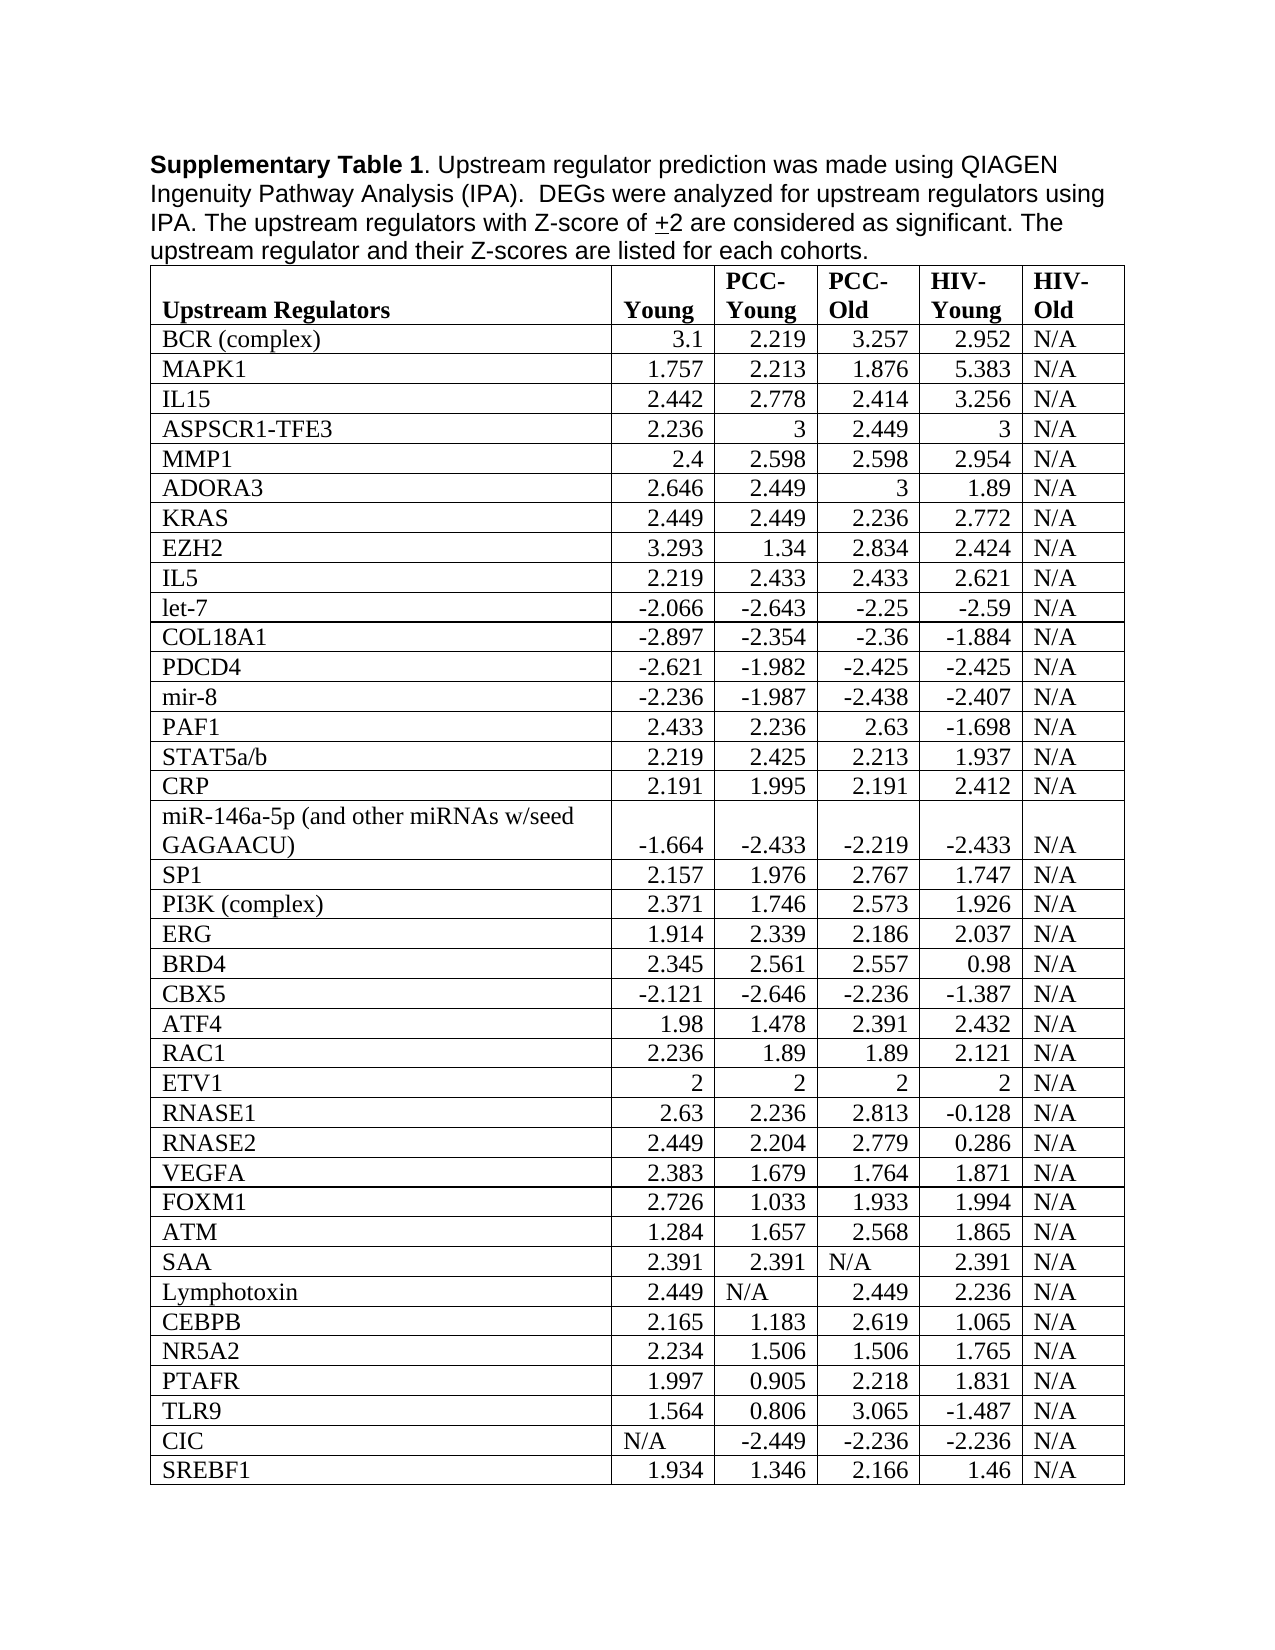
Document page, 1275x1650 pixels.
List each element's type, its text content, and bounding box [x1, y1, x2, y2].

table_cell 1.747 [920, 860, 1022, 888]
table_cell 1.746 [715, 890, 817, 918]
table_cell -2.121 [612, 979, 714, 1008]
table_cell 2.371 [612, 890, 714, 918]
table_cell N/A [1023, 503, 1124, 532]
table_cell 1.89 [715, 1039, 817, 1067]
table_cell TLR9 [151, 1396, 611, 1425]
table_cell 2.63 [612, 1098, 714, 1127]
table_cell 1.065 [920, 1307, 1022, 1335]
table_cell -2.066 [612, 593, 714, 621]
table_cell 1.831 [920, 1366, 1022, 1395]
table_cell 1.934 [612, 1456, 714, 1484]
table_cell 2.424 [920, 533, 1022, 562]
table_cell -0.128 [920, 1098, 1022, 1127]
table_cell 2.449 [612, 503, 714, 532]
table_cell -1.884 [920, 623, 1022, 651]
table_cell 1.98 [612, 1009, 714, 1037]
table_cell N/A [1023, 1217, 1124, 1246]
table_cell 1.506 [818, 1336, 919, 1365]
table_cell 2.954 [920, 444, 1022, 472]
table_cell 2.834 [818, 533, 919, 562]
table_cell 1.865 [920, 1217, 1022, 1246]
table_header HIV-Young [920, 266, 1022, 323]
table_cell -2.621 [612, 652, 714, 681]
table_cell N/A [612, 1426, 714, 1454]
table_cell 2.813 [818, 1098, 919, 1127]
table_cell N/A [1023, 414, 1124, 443]
table_cell 2.63 [818, 712, 919, 741]
table_cell -2.25 [818, 593, 919, 621]
table_cell 2.236 [612, 1039, 714, 1067]
table_cell ADORA3 [151, 474, 611, 502]
table_cell -2.354 [715, 623, 817, 651]
table_cell MAPK1 [151, 354, 611, 383]
table_cell 1.46 [920, 1456, 1022, 1484]
table_cell N/A [1023, 384, 1124, 413]
table_cell N/A [1023, 771, 1124, 800]
table_cell PI3K (complex) [151, 890, 611, 918]
table_cell RNASE1 [151, 1098, 611, 1127]
table_cell PDCD4 [151, 652, 611, 681]
table_cell N/A [1023, 1336, 1124, 1365]
table_cell 2.598 [818, 444, 919, 472]
table_cell 2.433 [612, 712, 714, 741]
table_cell 1.679 [715, 1158, 817, 1186]
table_cell 2.557 [818, 949, 919, 978]
table_header HIV-Old [1023, 266, 1124, 323]
table_cell -2.643 [715, 593, 817, 621]
table_cell 2.561 [715, 949, 817, 978]
table_cell N/A [1023, 1039, 1124, 1067]
table_cell 0.286 [920, 1128, 1022, 1157]
table_cell N/A [1023, 354, 1124, 383]
table_cell 2.412 [920, 771, 1022, 800]
table_cell N/A [1023, 742, 1124, 770]
table_cell N/A [1023, 1098, 1124, 1127]
table_cell N/A [1023, 563, 1124, 592]
table_cell -2.897 [612, 623, 714, 651]
table_cell COL18A1 [151, 623, 611, 651]
table_cell 1.564 [612, 1396, 714, 1425]
table_cell -1.698 [920, 712, 1022, 741]
table_cell 0.905 [715, 1366, 817, 1395]
table_cell EZH2 [151, 533, 611, 562]
table_cell 2.767 [818, 860, 919, 888]
table_cell 2.345 [612, 949, 714, 978]
table_header PCC-Young [715, 266, 817, 323]
table_cell ATF4 [151, 1009, 611, 1037]
table_cell 2.218 [818, 1366, 919, 1395]
table_cell 2.414 [818, 384, 919, 413]
table_cell N/A [1023, 801, 1124, 859]
table_cell N/A [1023, 682, 1124, 711]
text Supplementary Table 1. Upstream regulator prediction was made using QIAGEN Ingenuity Pathway Analysis (IPA). DEGs were analyzed for upstream regulators using IPA. The upstream regulators with Z-score of +2 are considered as significant. The upstream regulator and their Z-scores are listed for each cohorts. [150, 150, 1125, 265]
table_cell 2 [715, 1068, 817, 1097]
table_cell 3.257 [818, 325, 919, 353]
table_cell 2.619 [818, 1307, 919, 1335]
table_cell 1.284 [612, 1217, 714, 1246]
table_cell -1.982 [715, 652, 817, 681]
table_cell SP1 [151, 860, 611, 888]
table_cell 2.236 [920, 1277, 1022, 1306]
table_cell 1.183 [715, 1307, 817, 1335]
table_cell 2.621 [920, 563, 1022, 592]
table_header PCC-Old [818, 266, 919, 323]
table_cell 2.121 [920, 1039, 1022, 1067]
table_cell 1.757 [612, 354, 714, 383]
table_cell IL5 [151, 563, 611, 592]
table_cell N/A [1023, 1247, 1124, 1276]
table_cell -1.487 [920, 1396, 1022, 1425]
table_cell N/A [1023, 860, 1124, 888]
table_cell 2.213 [818, 742, 919, 770]
table_cell 1.995 [715, 771, 817, 800]
table_cell MMP1 [151, 444, 611, 472]
table_cell 2.236 [715, 712, 817, 741]
table_cell 2.442 [612, 384, 714, 413]
table_cell 2.191 [612, 771, 714, 800]
table_cell -2.236 [818, 1426, 919, 1454]
table_cell -2.36 [818, 623, 919, 651]
table_cell 2.186 [818, 919, 919, 948]
table_cell -2.236 [818, 979, 919, 1008]
table_cell -2.433 [715, 801, 817, 859]
table_cell mir-8 [151, 682, 611, 711]
table_cell 1.994 [920, 1188, 1022, 1216]
table_cell 1.933 [818, 1188, 919, 1216]
table_cell 2.449 [612, 1277, 714, 1306]
table_cell N/A [818, 1247, 919, 1276]
table_cell 3.065 [818, 1396, 919, 1425]
table_cell -2.425 [920, 652, 1022, 681]
table_cell SREBF1 [151, 1456, 611, 1484]
table_cell ATM [151, 1217, 611, 1246]
table_cell N/A [1023, 593, 1124, 621]
table_cell 2.4 [612, 444, 714, 472]
table_cell N/A [1023, 1068, 1124, 1097]
table_cell 2 [920, 1068, 1022, 1097]
table_cell BRD4 [151, 949, 611, 978]
table_cell 2.204 [715, 1128, 817, 1157]
table_cell 2.449 [715, 474, 817, 502]
table_cell N/A [1023, 325, 1124, 353]
table_cell -2.438 [818, 682, 919, 711]
table_cell 1.89 [920, 474, 1022, 502]
table_cell N/A [1023, 1307, 1124, 1335]
table_cell 3.293 [612, 533, 714, 562]
table_cell RAC1 [151, 1039, 611, 1067]
table_cell 2.213 [715, 354, 817, 383]
table_cell 2.219 [612, 742, 714, 770]
table_cell 2.952 [920, 325, 1022, 353]
table_cell 2.568 [818, 1217, 919, 1246]
table_cell 2.598 [715, 444, 817, 472]
table_cell 1.871 [920, 1158, 1022, 1186]
table_cell 2.573 [818, 890, 919, 918]
table_cell ASPSCR1-TFE3 [151, 414, 611, 443]
table_cell N/A [1023, 1128, 1124, 1157]
table_cell -2.219 [818, 801, 919, 859]
table_cell STAT5a/b [151, 742, 611, 770]
table_cell N/A [1023, 533, 1124, 562]
table_cell SAA [151, 1247, 611, 1276]
table_cell 2.772 [920, 503, 1022, 532]
table_cell 2.157 [612, 860, 714, 888]
table_cell 2.234 [612, 1336, 714, 1365]
table_cell BCR (complex) [151, 325, 611, 353]
table_cell ETV1 [151, 1068, 611, 1097]
table_cell 2.339 [715, 919, 817, 948]
table_cell miR-146a-5p (and other miRNAs w/seed GAGAACU) [151, 801, 611, 859]
table_cell 1.34 [715, 533, 817, 562]
table_cell FOXM1 [151, 1188, 611, 1216]
table_cell -1.664 [612, 801, 714, 859]
table_cell 2.449 [818, 414, 919, 443]
table_cell -1.987 [715, 682, 817, 711]
table_cell N/A [1023, 919, 1124, 948]
table_cell 3.1 [612, 325, 714, 353]
table_cell 2.391 [715, 1247, 817, 1276]
table_cell IL15 [151, 384, 611, 413]
table_cell 2.236 [715, 1098, 817, 1127]
table_cell 3.256 [920, 384, 1022, 413]
table_cell -2.236 [920, 1426, 1022, 1454]
table_cell 3 [920, 414, 1022, 443]
table_cell -2.449 [715, 1426, 817, 1454]
table_header Young [612, 266, 714, 323]
table_cell 2.778 [715, 384, 817, 413]
table_cell 2.219 [612, 563, 714, 592]
table_cell CEBPB [151, 1307, 611, 1335]
table_cell N/A [1023, 890, 1124, 918]
table_cell Lymphotoxin [151, 1277, 611, 1306]
table_cell 2.236 [818, 503, 919, 532]
table_cell N/A [715, 1277, 817, 1306]
table_cell N/A [1023, 652, 1124, 681]
table_cell N/A [1023, 1188, 1124, 1216]
table_cell -1.387 [920, 979, 1022, 1008]
table_cell 2.236 [612, 414, 714, 443]
table_cell CIC [151, 1426, 611, 1454]
table_cell 0.806 [715, 1396, 817, 1425]
table_cell VEGFA [151, 1158, 611, 1186]
table_cell 2.391 [920, 1247, 1022, 1276]
table_header Upstream Regulators [151, 266, 611, 323]
table_cell 2.166 [818, 1456, 919, 1484]
table_cell 1.89 [818, 1039, 919, 1067]
table_cell 2.646 [612, 474, 714, 502]
table_cell N/A [1023, 1158, 1124, 1186]
table_cell 0.98 [920, 949, 1022, 978]
table_cell 2.449 [715, 503, 817, 532]
table_cell 2.779 [818, 1128, 919, 1157]
table_cell N/A [1023, 623, 1124, 651]
table_cell 1.657 [715, 1217, 817, 1246]
table_cell 2.037 [920, 919, 1022, 948]
table_cell PTAFR [151, 1366, 611, 1395]
table_cell N/A [1023, 444, 1124, 472]
table_cell -2.59 [920, 593, 1022, 621]
table_cell -2.236 [612, 682, 714, 711]
table_cell 1.914 [612, 919, 714, 948]
table_cell N/A [1023, 712, 1124, 741]
table_cell 1.926 [920, 890, 1022, 918]
table_cell 1.506 [715, 1336, 817, 1365]
table_cell 1.765 [920, 1336, 1022, 1365]
table_cell NR5A2 [151, 1336, 611, 1365]
table_cell PAF1 [151, 712, 611, 741]
table_cell -2.425 [818, 652, 919, 681]
table_cell N/A [1023, 474, 1124, 502]
table_cell 2.425 [715, 742, 817, 770]
table_cell 5.383 [920, 354, 1022, 383]
table_cell 2 [818, 1068, 919, 1097]
table_cell N/A [1023, 1009, 1124, 1037]
table_cell -2.433 [920, 801, 1022, 859]
table_cell 1.346 [715, 1456, 817, 1484]
table_cell 3 [818, 474, 919, 502]
table_cell 2.165 [612, 1307, 714, 1335]
table_cell 2.391 [818, 1009, 919, 1037]
table_cell 1.478 [715, 1009, 817, 1037]
table_cell KRAS [151, 503, 611, 532]
table_cell 2.433 [818, 563, 919, 592]
table_cell N/A [1023, 1366, 1124, 1395]
table_cell CBX5 [151, 979, 611, 1008]
table_cell 2.191 [818, 771, 919, 800]
table_cell N/A [1023, 1426, 1124, 1454]
table_cell N/A [1023, 1277, 1124, 1306]
table_cell CRP [151, 771, 611, 800]
table_cell 1.876 [818, 354, 919, 383]
table_cell 2.391 [612, 1247, 714, 1276]
table_cell 2.432 [920, 1009, 1022, 1037]
table_cell -2.407 [920, 682, 1022, 711]
table_cell 2.433 [715, 563, 817, 592]
table_cell N/A [1023, 1456, 1124, 1484]
table_cell ERG [151, 919, 611, 948]
table_cell 1.997 [612, 1366, 714, 1395]
table_cell 1.033 [715, 1188, 817, 1216]
table_cell -2.646 [715, 979, 817, 1008]
table_cell N/A [1023, 949, 1124, 978]
table_cell N/A [1023, 979, 1124, 1008]
table_cell 3 [715, 414, 817, 443]
table_cell 2.383 [612, 1158, 714, 1186]
table_cell 2.449 [818, 1277, 919, 1306]
table_cell let-7 [151, 593, 611, 621]
table_cell 1.976 [715, 860, 817, 888]
table_cell 2.726 [612, 1188, 714, 1216]
table_cell 2 [612, 1068, 714, 1097]
table_cell 1.764 [818, 1158, 919, 1186]
table_cell N/A [1023, 1396, 1124, 1425]
table_cell 2.449 [612, 1128, 714, 1157]
table_cell 2.219 [715, 325, 817, 353]
table_cell 1.937 [920, 742, 1022, 770]
table_cell RNASE2 [151, 1128, 611, 1157]
